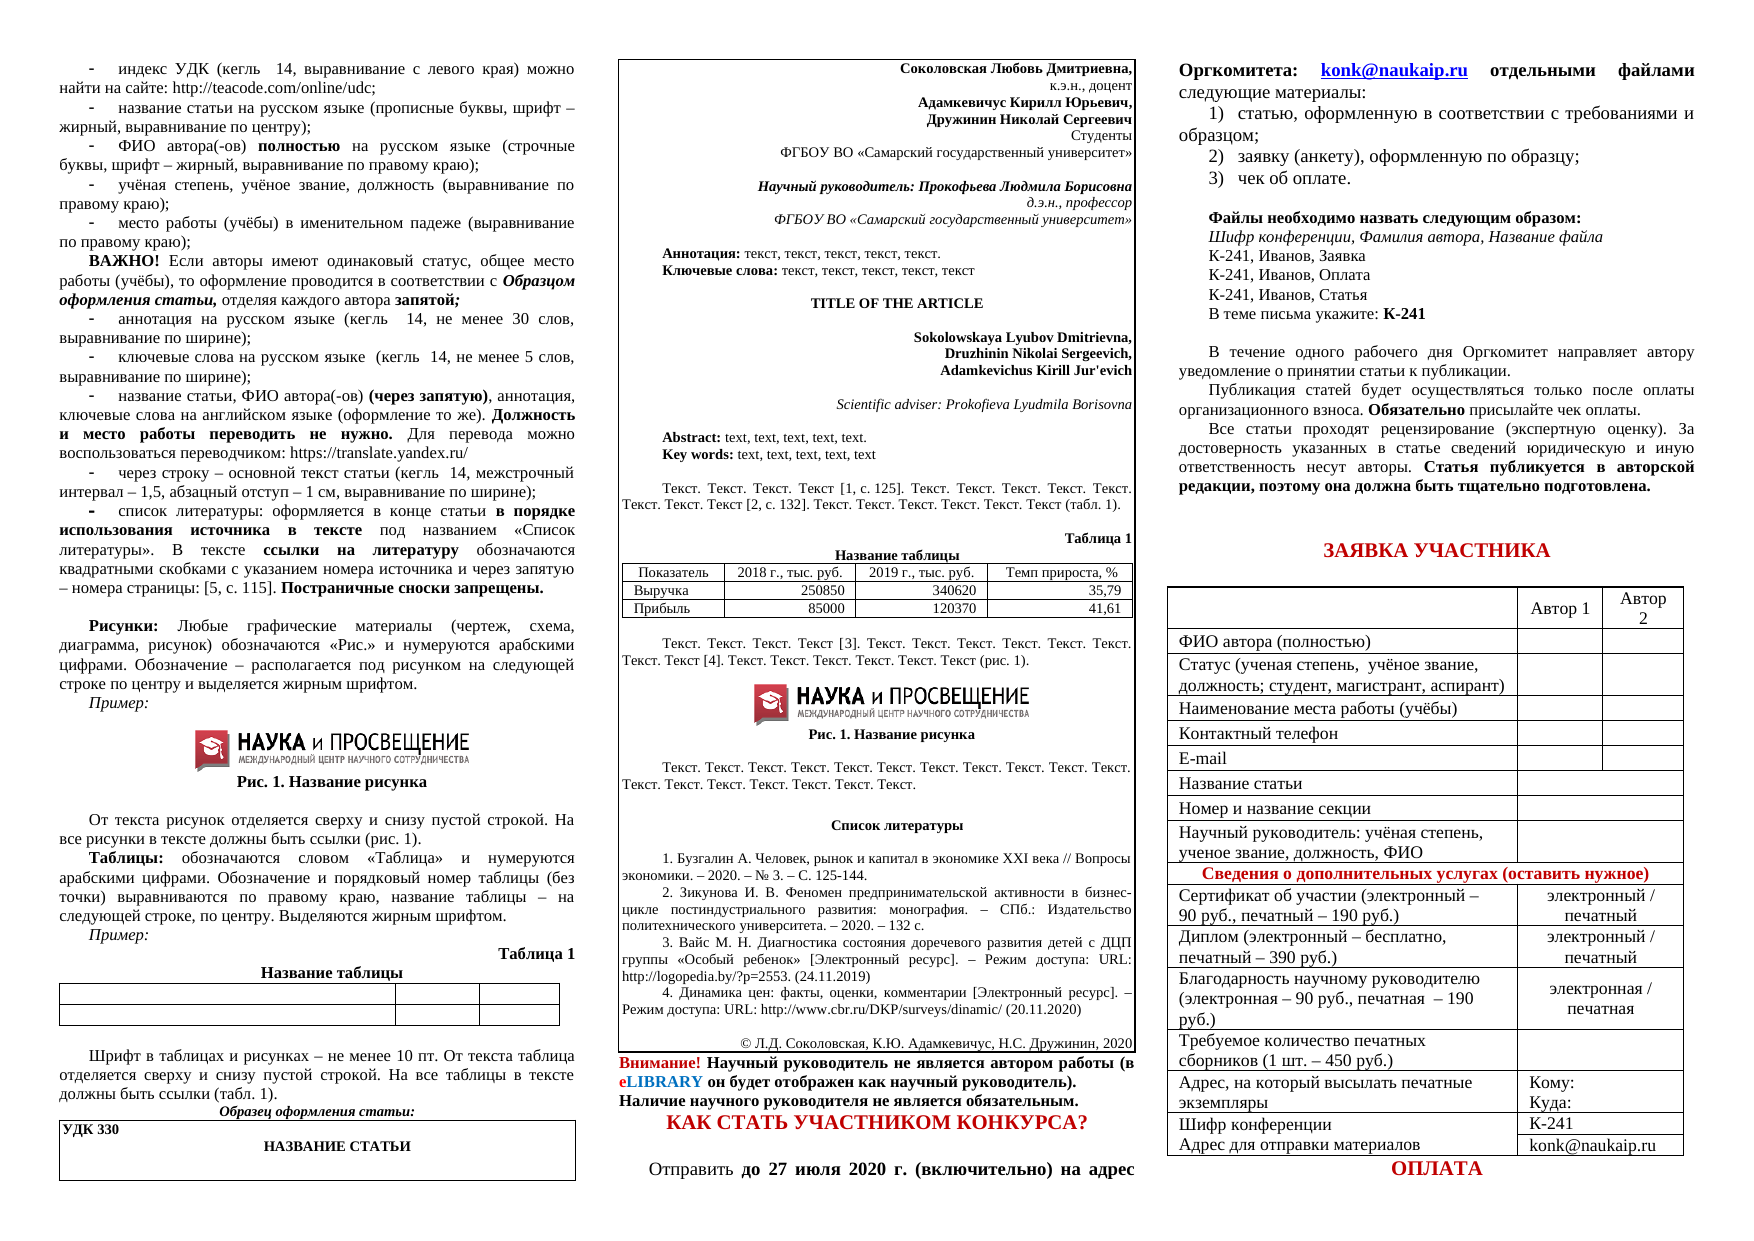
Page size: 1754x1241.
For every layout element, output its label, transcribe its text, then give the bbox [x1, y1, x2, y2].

table_cell Кому: Куда: [1518, 1071, 1683, 1112]
table_cell Диплом (электронный – бесплатно, печатный – 390 руб.) [1168, 926, 1517, 967]
text Рисунки: Любые графические материалы (чертеж, схема, диаграмма, рисунок) обозначаются «Рис.» и нумеруются арабскими цифрами. Обозначение – располагается под рисунком на следующей строке по центру и выделяется жирным шрифтом. [59, 616, 575, 693]
table_cell Наименование места работы (учёбы) [1168, 696, 1517, 720]
table_cell Название статьи [1168, 771, 1517, 795]
table_header [396, 984, 479, 1004]
table_cell электронный / печатный [1518, 926, 1683, 967]
table_cell [1603, 721, 1683, 745]
table_cell электронный / печатный [1518, 885, 1683, 925]
text ЗАЯВКА УЧАСТНИКА [1179, 538, 1695, 562]
text Наличие научного руководителя не является обязательным. [619, 1091, 1135, 1110]
table_cell Требуемое количество печатных сборников (1 шт. – 450 руб.) [1168, 1030, 1517, 1070]
text В теме письма укажите: К-241 [1179, 303, 1695, 323]
text Пример: [59, 925, 575, 944]
text КАК СТАТЬ УЧАСТНИКОМ КОНКУРСА? [619, 1110, 1135, 1134]
table_cell Научный руководитель: учёная степень, ученое звание, должность, ФИО [1168, 821, 1517, 862]
text Рис. 1. Название рисунка [59, 772, 575, 791]
list аннотация на русском языке (кегль 14, не менее 30 слов, выравнивание по ширине); [59, 309, 575, 347]
table_cell [1518, 821, 1683, 862]
list учёная степень, учёное звание, должность (выравнивание по правому краю); [59, 174, 575, 213]
text ОПЛАТА [1179, 1156, 1695, 1180]
list заявку (анкету), оформленную по образцу; [1179, 145, 1695, 167]
text Образец оформления статьи: [59, 1103, 575, 1119]
table_cell [396, 1005, 479, 1025]
table_header Автор 1 [1518, 588, 1602, 628]
table_cell Благодарность научному руководителю (электронная – 90 руб., печатная – 190 руб.) [1168, 968, 1517, 1029]
list статью, оформленную в соответствии с требованиями и образцом; [1179, 102, 1695, 145]
text От текста рисунок отделяется сверху и снизу пустой строкой. На все рисунки в тексте должны быть ссылки (рис. 1). [59, 810, 575, 848]
text К-241, Иванов, Заявка [1179, 246, 1695, 265]
list место работы (учёбы) в именительном падеже (выравнивание по правому краю); [59, 213, 575, 251]
list индекс УДК (кегль 14, выравнивание с левого края) можно найти на сайте: http://teacode.com/online/udc; [59, 59, 575, 97]
table_cell [1518, 796, 1683, 820]
table_cell [1518, 721, 1602, 745]
list ФИО автора(-ов) полностью на русском языке (строчные буквы, шрифт – жирный, выравнивание по правому краю); [59, 136, 575, 174]
table_cell [1518, 746, 1602, 770]
list название статьи, ФИО автора(-ов) (через запятую), аннотация, ключевые слова на английском языке (оформление то же). Должность и место работы переводить не нужно. Для перевода можно воспользоваться переводчиком: https://translate.yandex.ru/ [59, 386, 575, 462]
table_header [480, 984, 559, 1004]
text Все статьи проходят рецензирование (экспертную оценку). За достоверность указанных в статье сведений юридическую и иную ответственность несут авторы. Статья публикуется в авторской редакции, поэтому она должна быть тщательно подготовлена. [1179, 418, 1695, 495]
list ключевые слова на русском языке (кегль 14, не менее 5 слов, выравнивание по ширине); [59, 347, 575, 386]
text Таблицы: обозначаются словом «Таблица» и нумеруются арабскими цифрами. Обозначение и порядковый номер таблицы (без точки) выравниваются по правому краю, название таблицы – на следующей строке, по центру. Выделяются жирным шрифтом. [59, 848, 575, 925]
table_cell [480, 1005, 559, 1025]
table_cell К-241 [1518, 1113, 1683, 1133]
text К-241, Иванов, Оплата [1179, 265, 1695, 284]
table_cell konk@naukaip.ru [1518, 1135, 1683, 1155]
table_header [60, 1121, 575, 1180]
text Пример: [59, 693, 575, 712]
table_cell [1518, 629, 1602, 653]
text Отправить до 27 июля 2020 г. (включительно) на адрес Оргкомитета: konk@naukaip.ru отдельными файлами следующие материалы: [619, 1158, 1135, 1179]
text В течение одного рабочего дня Оргкомитет направляет автору уведомление о принятии статьи к публикации. [1179, 342, 1695, 380]
table_cell ФИО автора (полностью) [1168, 629, 1517, 653]
table_cell [1603, 696, 1683, 720]
picture [754, 684, 1029, 726]
table_cell E-mail [1168, 746, 1517, 770]
table_cell [1518, 654, 1602, 695]
text Таблица 1 [59, 944, 575, 963]
table_cell [1518, 771, 1683, 795]
picture [195, 730, 469, 772]
table_cell Номер и название секции [1168, 796, 1517, 820]
table_header [60, 984, 395, 1004]
list через строку – основной текст статьи (кегль 14, межстрочный интервал – 1,5, абзацный отступ – 1 см, выравнивание по ширине); [59, 462, 575, 501]
text Внимание! Научный руководитель не является автором работы (в eLIBRARY он будет отображен как научный руководитель). [619, 1053, 1135, 1091]
list название статьи на русском языке (прописные буквы, шрифт – жирный, выравнивание по центру); [59, 97, 575, 136]
table_cell [60, 1005, 395, 1025]
table_cell [1518, 696, 1602, 720]
table_cell [1603, 654, 1683, 695]
table_cell [1518, 1030, 1683, 1070]
table_cell Контактный телефон [1168, 721, 1517, 745]
table_cell Шифр конференции Адрес для отправки материалов [1168, 1113, 1517, 1155]
list чек об оплате. [1179, 167, 1695, 188]
table_cell Сертификат об участии (электронный – 90 руб., печатный – 190 руб.) [1168, 885, 1517, 925]
text Публикация статей будет осуществляться только после оплаты организационного взноса. Обязательно присылайте чек оплаты. [1179, 380, 1695, 418]
table_cell Сведения о дополнительных услугах (оставить нужное) [1168, 863, 1683, 883]
text Шифр конференции, Фамилия автора, Название файла [1179, 227, 1695, 246]
table_cell [1603, 629, 1683, 653]
text Файлы необходимо назвать следующим образом: [1179, 208, 1695, 227]
table_header УДК 330 НАЗВАНИЕ СТАТЬИ Соколовская Любовь Дмитриевна, к.э.н., доцент Адамкевичус Кирилл Юрьевич, Дружинин Николай Сергеевич Студенты ФГБОУ ВО «Самарский государственный университет» Научный руководитель: Прокофьева Людмила Борисовна д.э.н., профессор ФГБОУ ВО «Самарский государственный университет» Аннотация: текст, текст, текст, текст, текст. Ключевые слова: текст, текст, текст, текст, текст TITLE OF THE ARTICLE Sokolowskaya Lyubov Dmitrievna, Druzhinin Nikolai Sergeevich, Adamkevichus Kirill Jur'evich Scientific adviser: Prokofieva Lyudmila Borisovna Abstract: text, text, text, text, text. Key words: text, text, text, text, text Текст. Текст. Текст. Текст [1, с. 125]. Текст. Текст. Текст. Текст. Текст. Текст. Текст. Текст [2, с. 132]. Текст. Текст. Текст. Текст. Текст. Текст (табл. 1). Таблица 1 Название таблицы Текст. Текст. Текст. Текст [3]. Текст. Текст. Текст. Текст. Текст. Текст. Текст. Текст [4]. Текст. Текст. Текст. Текст. Текст. Текст (рис. 1). Рис. 1. Название рисунка Текст. Текст. Текст. Текст. Текст. Текст. Текст. Текст. Текст. Текст. Текст. Текст. Текст. Текст. Текст. Текст. Текст. Текст. Список литературы 1. Бузгалин А. Человек, рынок и капитал в экономике XXI века // Вопросы экономики. – 2020. – № 3. – С. 125-144. 2. Зикунова И. В. Феномен предпринимательской активности в бизнес-цикле постиндустриального развития: монография. – СПб.: Издательство политехнического университета. – 2020. – 132 с. 3. Вайс М. Н. Диагностика состояния доречевого развития детей с ДЦП группы «Особый ребенок» [Электронный ресурс]. – Режим доступа: URL: http://logopedia.by/?p=2553. (24.11.2019) 4. Динамика цен: факты, оценки, комментарии [Электронный ресурс]. – Режим доступа: URL: http://www.cbr.ru/DKP/surveys/dinamic/ (20.11.2020) © Л.Д. Соколовская, К.Ю. Адамкевичус, Н.С. Дружинин, 2020 [619, 60, 1134, 1051]
list список литературы: оформляется в конце статьи в порядке использования источника в тексте под названием «Список литературы». В тексте ссылки на литературу обозначаются квадратными скобками с указанием номера источника и через запятую – номера страницы: [5, с. 115]. Постраничные сноски запрещены. [59, 501, 575, 597]
text Название таблицы [59, 963, 575, 982]
table_header [1168, 588, 1517, 628]
text Шрифт в таблицах и рисунках – не менее 10 пт. От текста таблица отделяется сверху и снизу пустой строкой. На все таблицы в тексте должны быть ссылки (табл. 1). [59, 1045, 575, 1103]
text Отправить до 27 июля 2020 г. (включительно) на адрес Оргкомитета: konk@naukaip.ru отдельными файлами следующие материалы: [1179, 59, 1695, 102]
text ВАЖНО! Если авторы имеют одинаковый статус, общее место работы (учёбы), то оформление проводится в соответствии с Образцом оформления статьи, отделяя каждого автора запятой; [59, 251, 575, 309]
table_cell Статус (ученая степень, учёное звание, должность; студент, магистрант, аспирант) [1168, 654, 1517, 695]
table_cell электронная / печатная [1518, 968, 1683, 1029]
table_cell [1603, 746, 1683, 770]
table_header Автор 2 [1603, 588, 1683, 628]
table_cell Адрес, на который высылать печатные экземпляры [1168, 1071, 1517, 1112]
text К-241, Иванов, Статья [1179, 284, 1695, 303]
